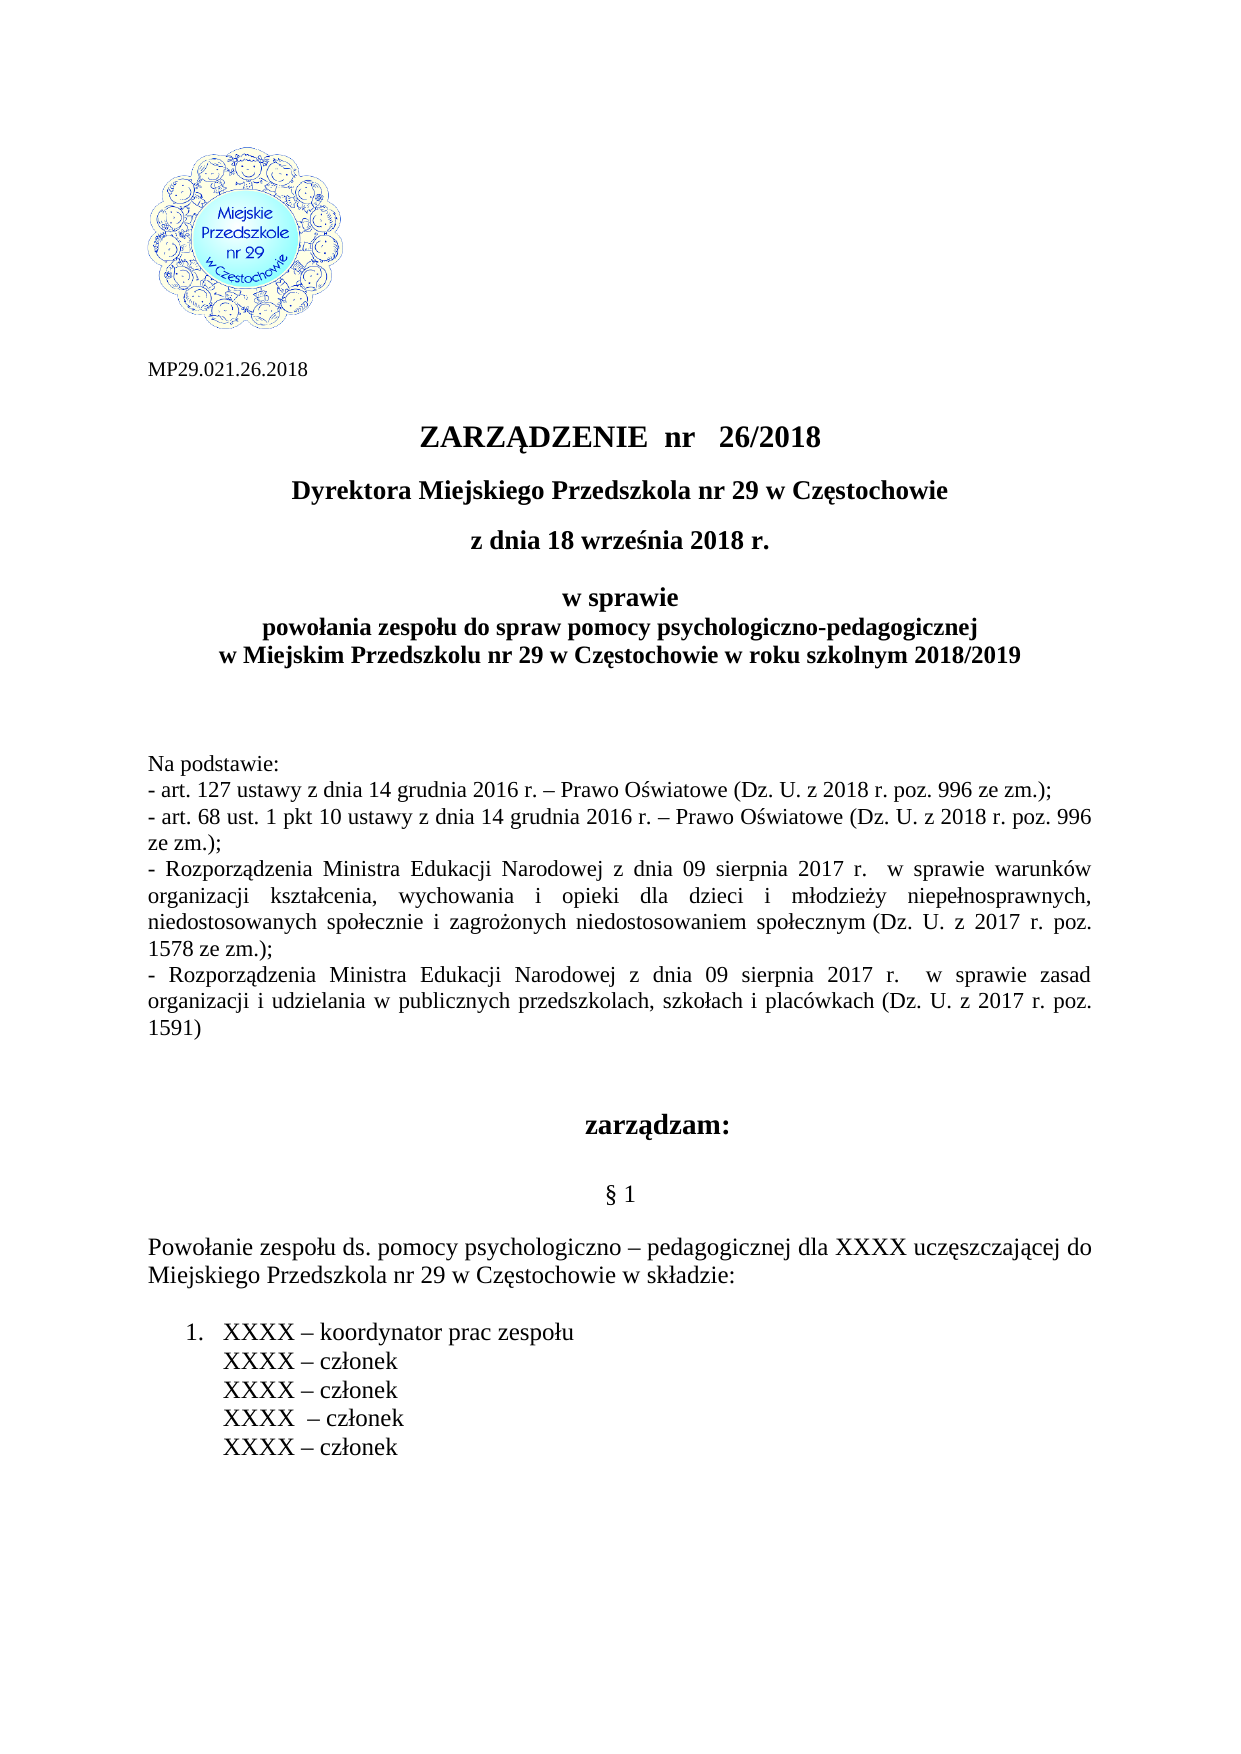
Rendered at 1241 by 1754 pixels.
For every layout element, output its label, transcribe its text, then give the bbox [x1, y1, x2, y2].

text zarządzam: [223, 1107, 1093, 1141]
text XXXX – członek [223, 1403, 1093, 1432]
text w sprawie [148, 581, 1093, 612]
text - art. 68 ust. 1 pkt 10 ustawy z dnia 14 grudnia 2016 r. – Prawo Oświatowe (Dz. U. z 2018 r. poz. 996 ze zm.); [148, 803, 1093, 856]
text powołania zespołu do spraw pomocy psychologiczno-pedagogicznej w Miejskim Przedszkolu nr 29 w Częstochowie w roku szkolnym 2018/2019 [148, 612, 1093, 669]
text - Rozporządzenia Ministra Edukacji Narodowej z dnia 09 sierpnia 2017 r. w sprawie warunków organizacji kształcenia, wychowania i opieki dla dzieci i młodzieży niepełnosprawnych, niedostosowanych społecznie i zagrożonych niedostosowaniem społecznym (Dz. U. z 2017 r. poz. 1578 ze zm.); [148, 856, 1093, 961]
text z dnia 18 września 2018 r. [148, 524, 1093, 555]
text Na podstawie: [148, 750, 1093, 776]
text Powołanie zespołu ds. pomocy psychologiczno – pedagogicznej dla XXXX uczęszczającej do Miejskiego Przedszkola nr 29 w Częstochowie w składzie: [148, 1232, 1093, 1289]
list XXXX – koordynator prac zespołu [185, 1317, 1093, 1346]
text § 1 [148, 1179, 1093, 1208]
text MP29.021.26.2018 [148, 357, 1093, 381]
text ZARZĄDZENIE nr 26/2018 [148, 419, 1093, 454]
text XXXX – członek [223, 1346, 1093, 1375]
text XXXX – członek [223, 1432, 1093, 1461]
text - Rozporządzenia Ministra Edukacji Narodowej z dnia 09 sierpnia 2017 r. w sprawie zasad organizacji i udzielania w publicznych przedszkolach, szkołach i placówkach (Dz. U. z 2017 r. poz. 1591) [148, 961, 1093, 1040]
text Dyrektora Miejskiego Przedszkola nr 29 w Częstochowie [148, 474, 1093, 505]
picture [147, 147, 343, 329]
text - art. 127 ustawy z dnia 14 grudnia 2016 r. – Prawo Oświatowe (Dz. U. z 2018 r. poz. 996 ze zm.); [148, 776, 1093, 803]
text XXXX – członek [223, 1375, 1093, 1403]
